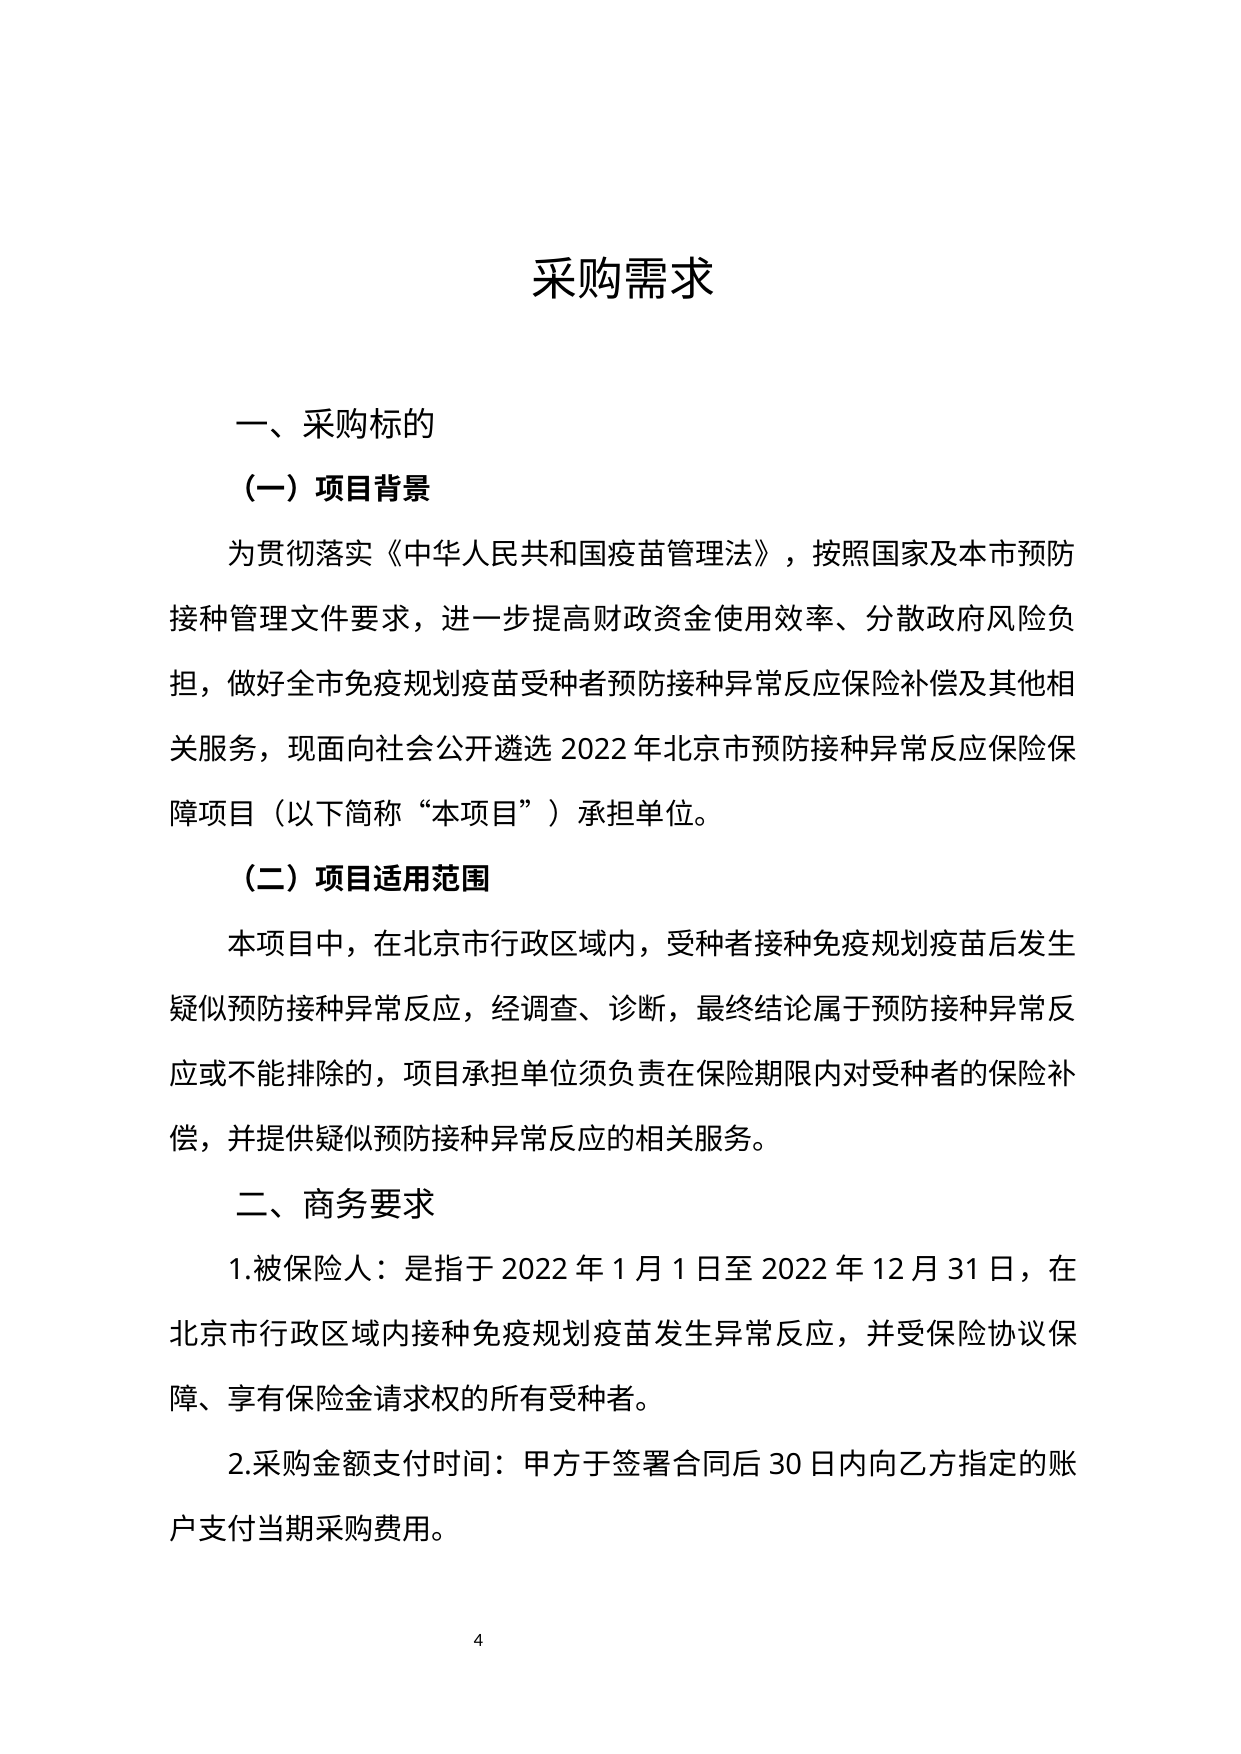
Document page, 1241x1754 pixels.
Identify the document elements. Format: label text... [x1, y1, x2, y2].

list 二、商务要求 [169, 1169, 1078, 1234]
list 一、采购标的 [169, 389, 1078, 454]
text （一）项目背景 [169, 454, 1078, 519]
text （二）项目适用范围 [169, 844, 1078, 909]
text 采购需求 [169, 227, 1078, 324]
text 为贯彻落实《中华人民共和国疫苗管理法》，按照国家及本市预防接种管理文件要求，进一步提高财政资金使用效率、分散政府风险负担，做好全市免疫规划疫苗受种者预防接种异常反应保险补偿及其他相关服务，现面向社会公开遴选2022年北京市预防接种异常反应保险保障项目（以下简称“本项目”）承担单位。 [169, 519, 1078, 844]
text 2.采购金额支付时间：甲方于签署合同后30日内向乙方指定的账户支付当期采购费用。 [169, 1429, 1078, 1559]
text 本项目中，在北京市行政区域内，受种者接种免疫规划疫苗后发生疑似预防接种异常反应，经调查、诊断，最终结论属于预防接种异常反应或不能排除的，项目承担单位须负责在保险期限内对受种者的保险补偿，并提供疑似预防接种异常反应的相关服务。 [169, 909, 1078, 1169]
text 1.被保险人：是指于2022年1月1日至2022年12月31日，在北京市行政区域内接种免疫规划疫苗发生异常反应，并受保险协议保障、享有保险金请求权的所有受种者。 [169, 1234, 1078, 1429]
